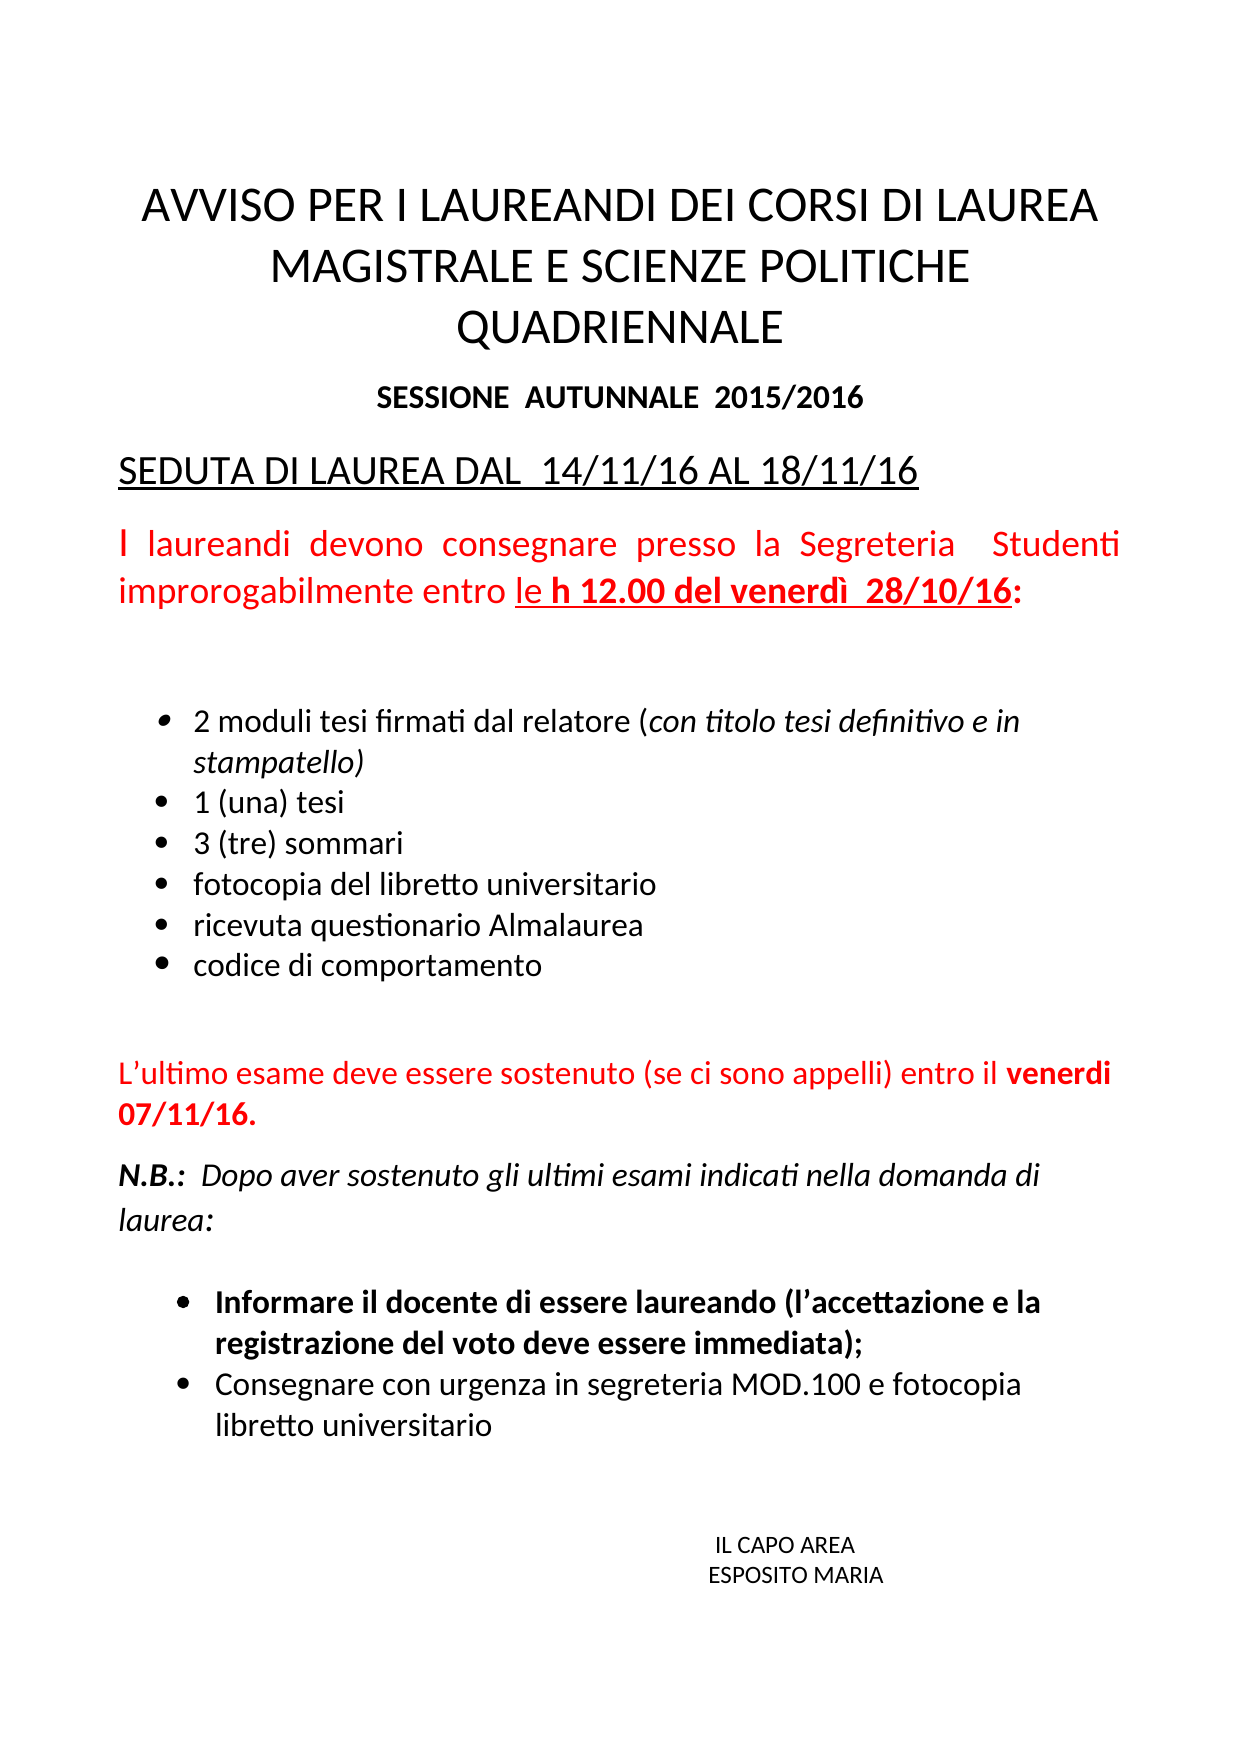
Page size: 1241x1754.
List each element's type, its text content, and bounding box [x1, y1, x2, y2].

text I laureandi devono consegnare presso la Segreteria Studenti improrogabilmente entro le h 12.00 del venerdì 28/10/16: [118, 516, 1122, 612]
list codice di comportamento [156, 944, 1122, 985]
text N.B.: Dopo aver sostenuto gli ultimi esami indicati nella domanda di laurea: [118, 1154, 1122, 1241]
list 3 (tre) sommari [156, 822, 1122, 863]
text SESSIONE AUTUNNALE 2015/2016 [118, 377, 1122, 417]
list 1 (una) tesi [156, 781, 1122, 822]
text ESPOSITO MARIA [118, 1559, 1122, 1590]
text IL CAPO AREA [118, 1529, 1122, 1559]
text AVVISO PER I LAUREANDI DEI CORSI DI LAUREA MAGISTRALE E SCIENZE POLITICHE QUADRIENNALE [118, 173, 1122, 356]
text L’ultimo esame deve essere sostenuto (se ci sono appelli) entro il venerdi 07/11/16. [118, 1052, 1122, 1133]
list fotocopia del libretto universitario [156, 863, 1122, 904]
text SEDUTA DI LAUREA DAL 14/11/16 AL 18/11/16 [118, 444, 1122, 495]
list Informare il docente di essere laureando (l’accettazione e la registrazione del voto deve essere immediata); [177, 1281, 1122, 1363]
list 2 moduli tesi firmati dal relatore (con titolo tesi definitivo e in stampatello) [156, 700, 1122, 781]
list ricevuta questionario Almalaurea [156, 904, 1122, 944]
list Consegnare con urgenza in segreteria MOD.100 e fotocopia libretto universitario [177, 1363, 1122, 1444]
